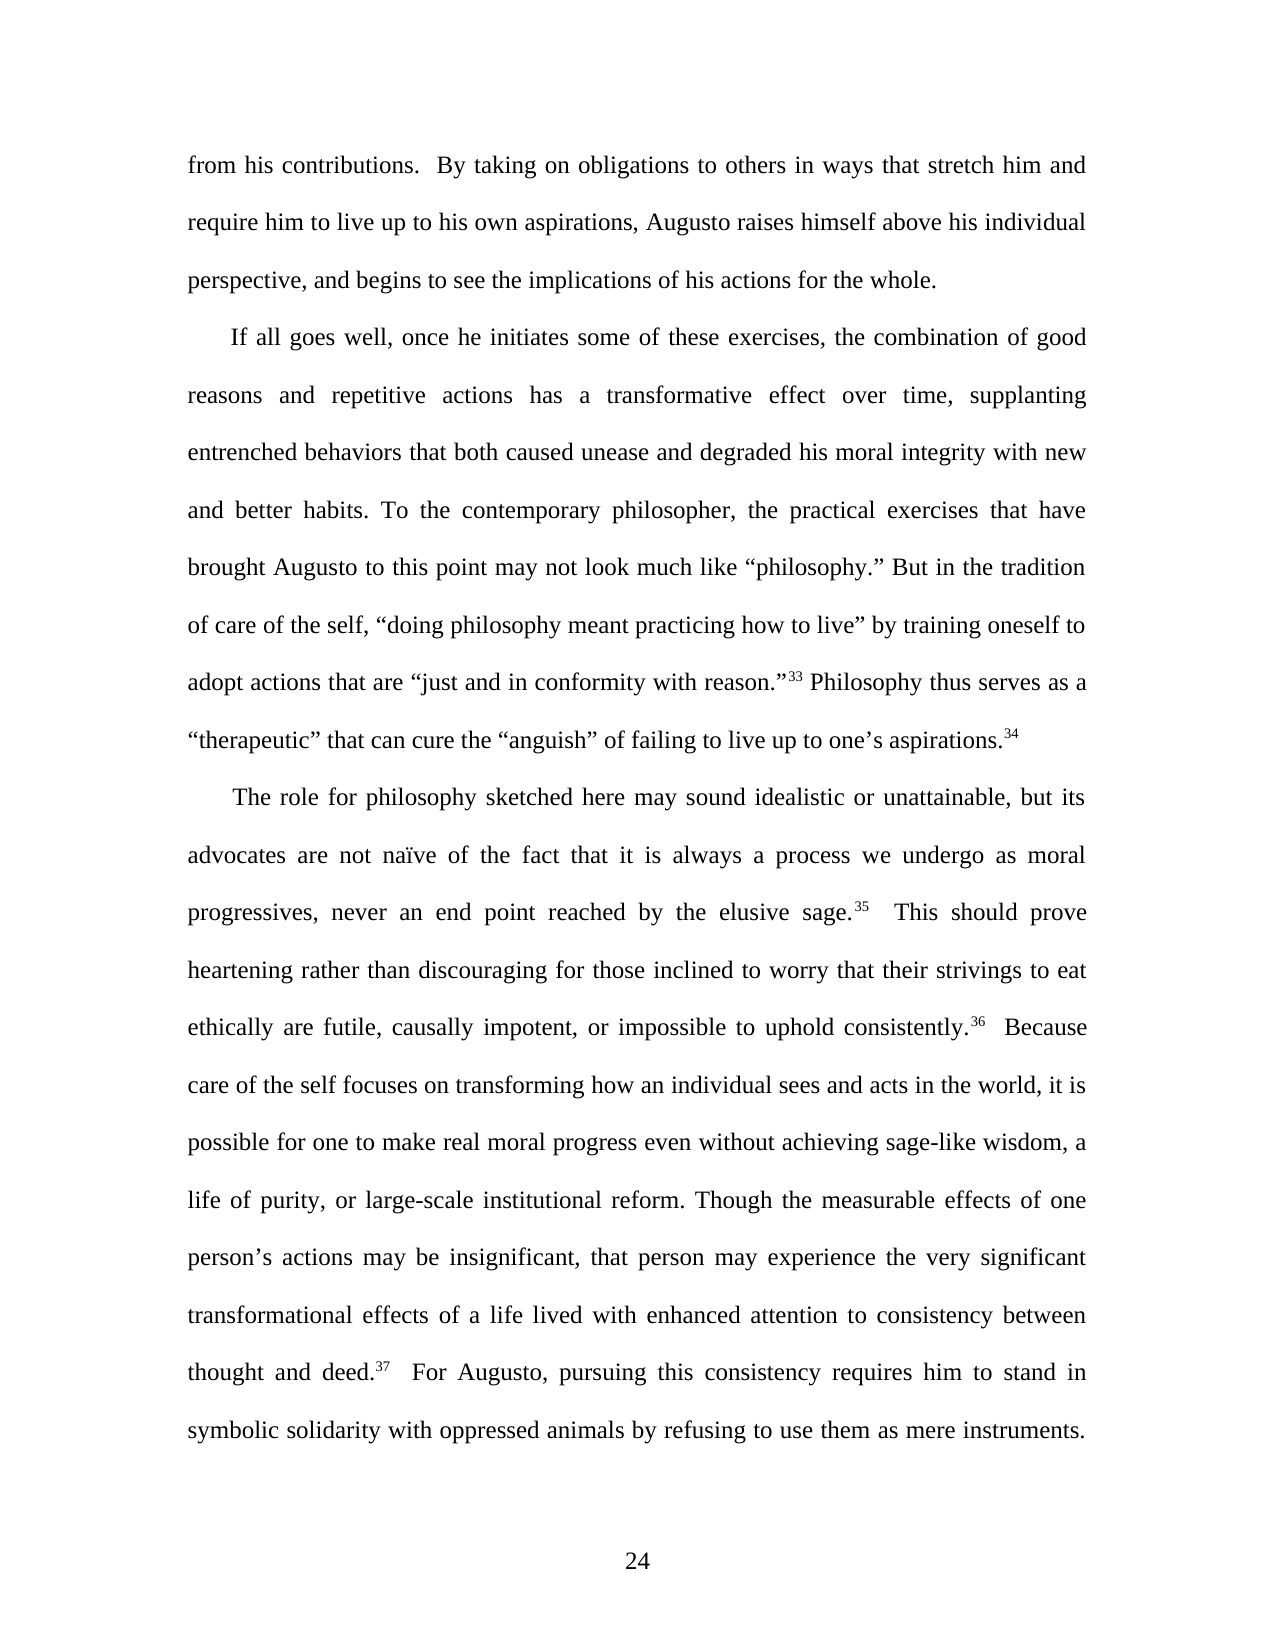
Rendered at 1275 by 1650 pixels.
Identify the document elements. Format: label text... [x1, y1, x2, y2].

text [187, 782, 1087, 1444]
text If all goes well, once he initiates some of these exercises, the combination of good reasons and repetitive actions has a transformative effect over time, supplanting entrenched behaviors that both caused unease and degraded his moral integrity with new and better habits. To the contemporary philosopher, the practical exercises that have brought Augusto to this point may not look much like “philosophy.” But in the tradition of care of the self, “doing philosophy meant practicing how to live” by training oneself to adopt actions that are “just and in conformity with reason.” Philosophy thus serves as a “therapeutic” that can cure the “anguish” of failing to live up to one’s aspirations. [187, 322, 1087, 754]
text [187, 150, 1087, 294]
